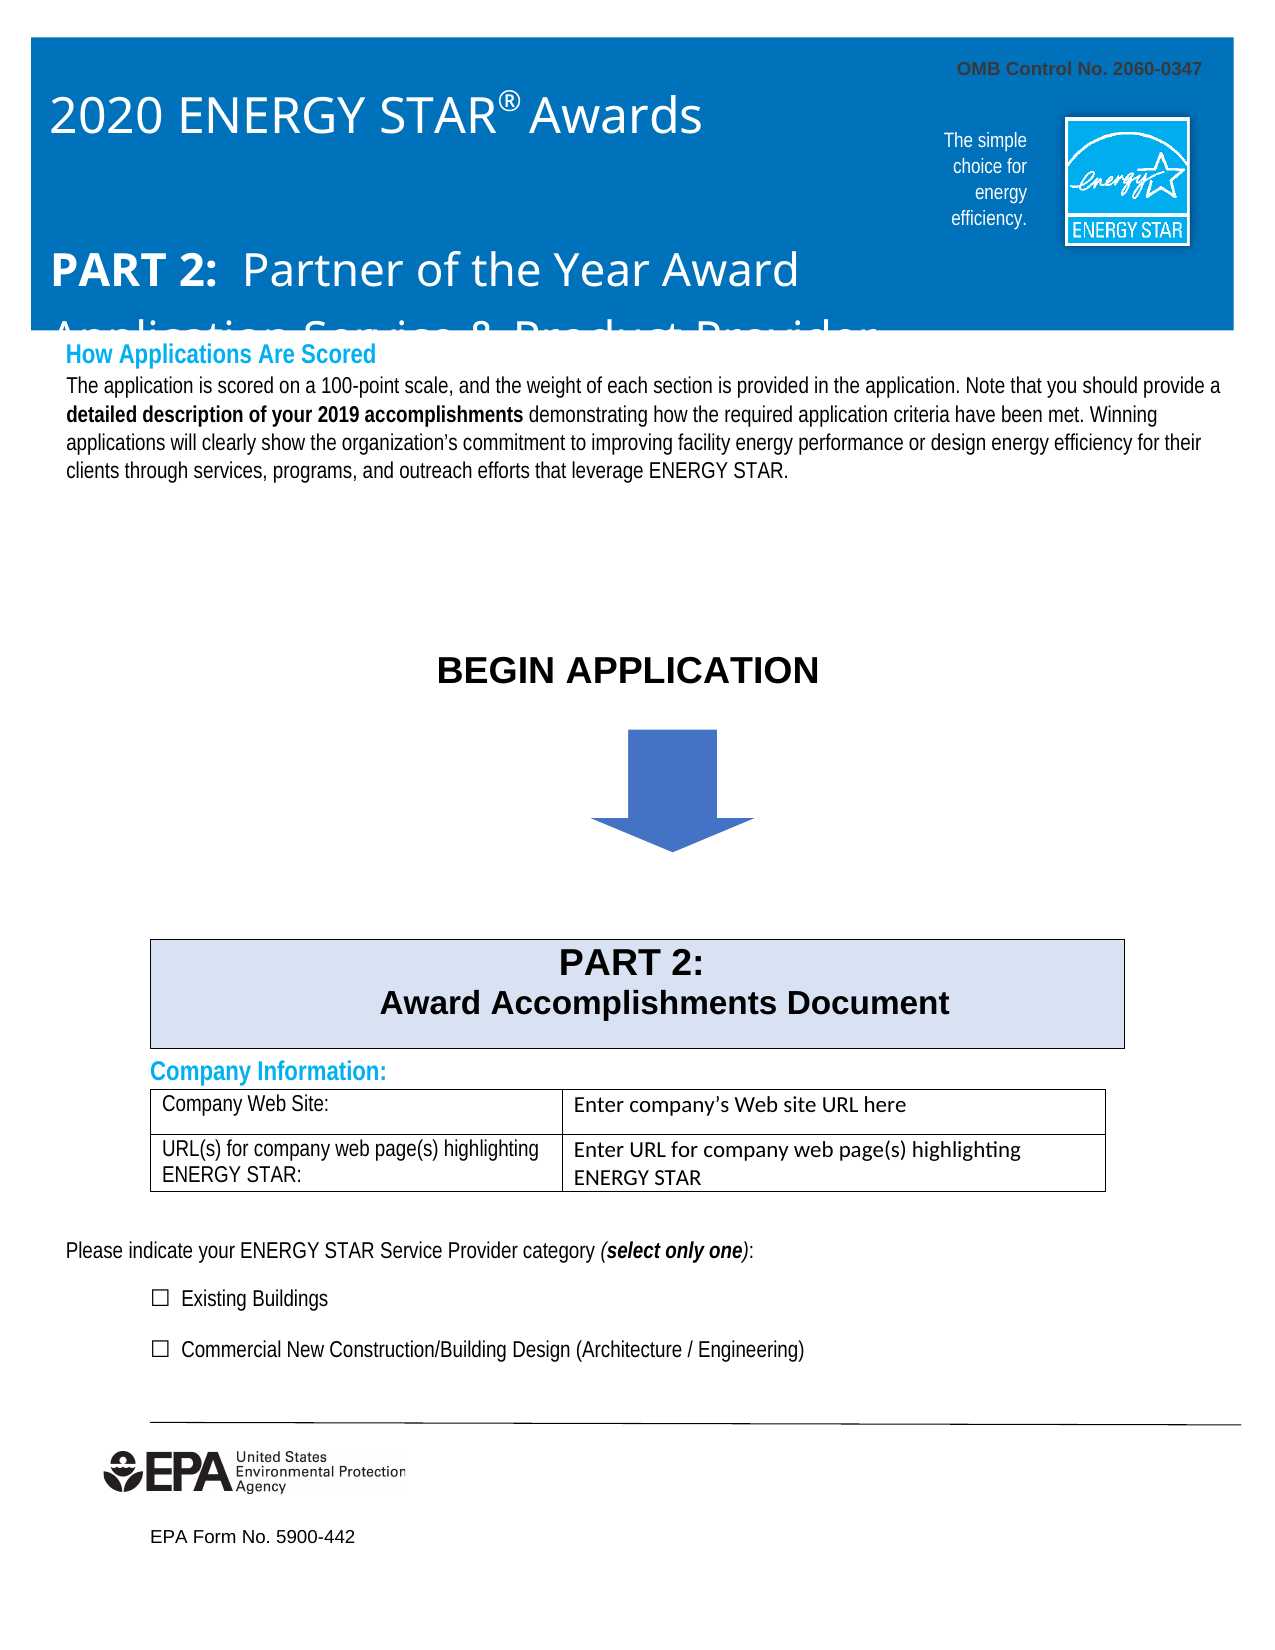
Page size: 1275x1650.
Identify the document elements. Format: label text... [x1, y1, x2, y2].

picture [1065, 117, 1190, 150]
text BEGIN APPLICATION [56, 648, 1200, 691]
table_cell URL(s) for company web page(s) highlighting ENERGY STAR: [151, 1135, 562, 1191]
subtitle Company Information: [150, 979, 1228, 1086]
picture [1098, 133, 1151, 140]
text Commercial New Construction/Building Design (Architecture / Engineering) [150, 1333, 1228, 1364]
text The application is scored on a 100-point scale, and the weight of each section is provided in the application. Note that you should provide a detailed description of your 2019 accomplishments demonstrating how the required application criteria have been met. Winning applications will clearly show the organization’s commitment to improving facility energy performance or design energy efficiency for their clients through services, programs, and outreach efforts that leverage ENERGY STAR. [66, 372, 1228, 484]
text Existing Buildings [150, 1282, 1228, 1313]
table_header PART 2: Award Accomplishments Document [151, 940, 1124, 1048]
text Please indicate your ENERGY STAR Service Provider category (select only one): [66, 1237, 1228, 1263]
table_header Company Web Site: [151, 1090, 562, 1134]
picture [103, 1451, 406, 1494]
subtitle How Applications Are Scored [66, 150, 1228, 370]
